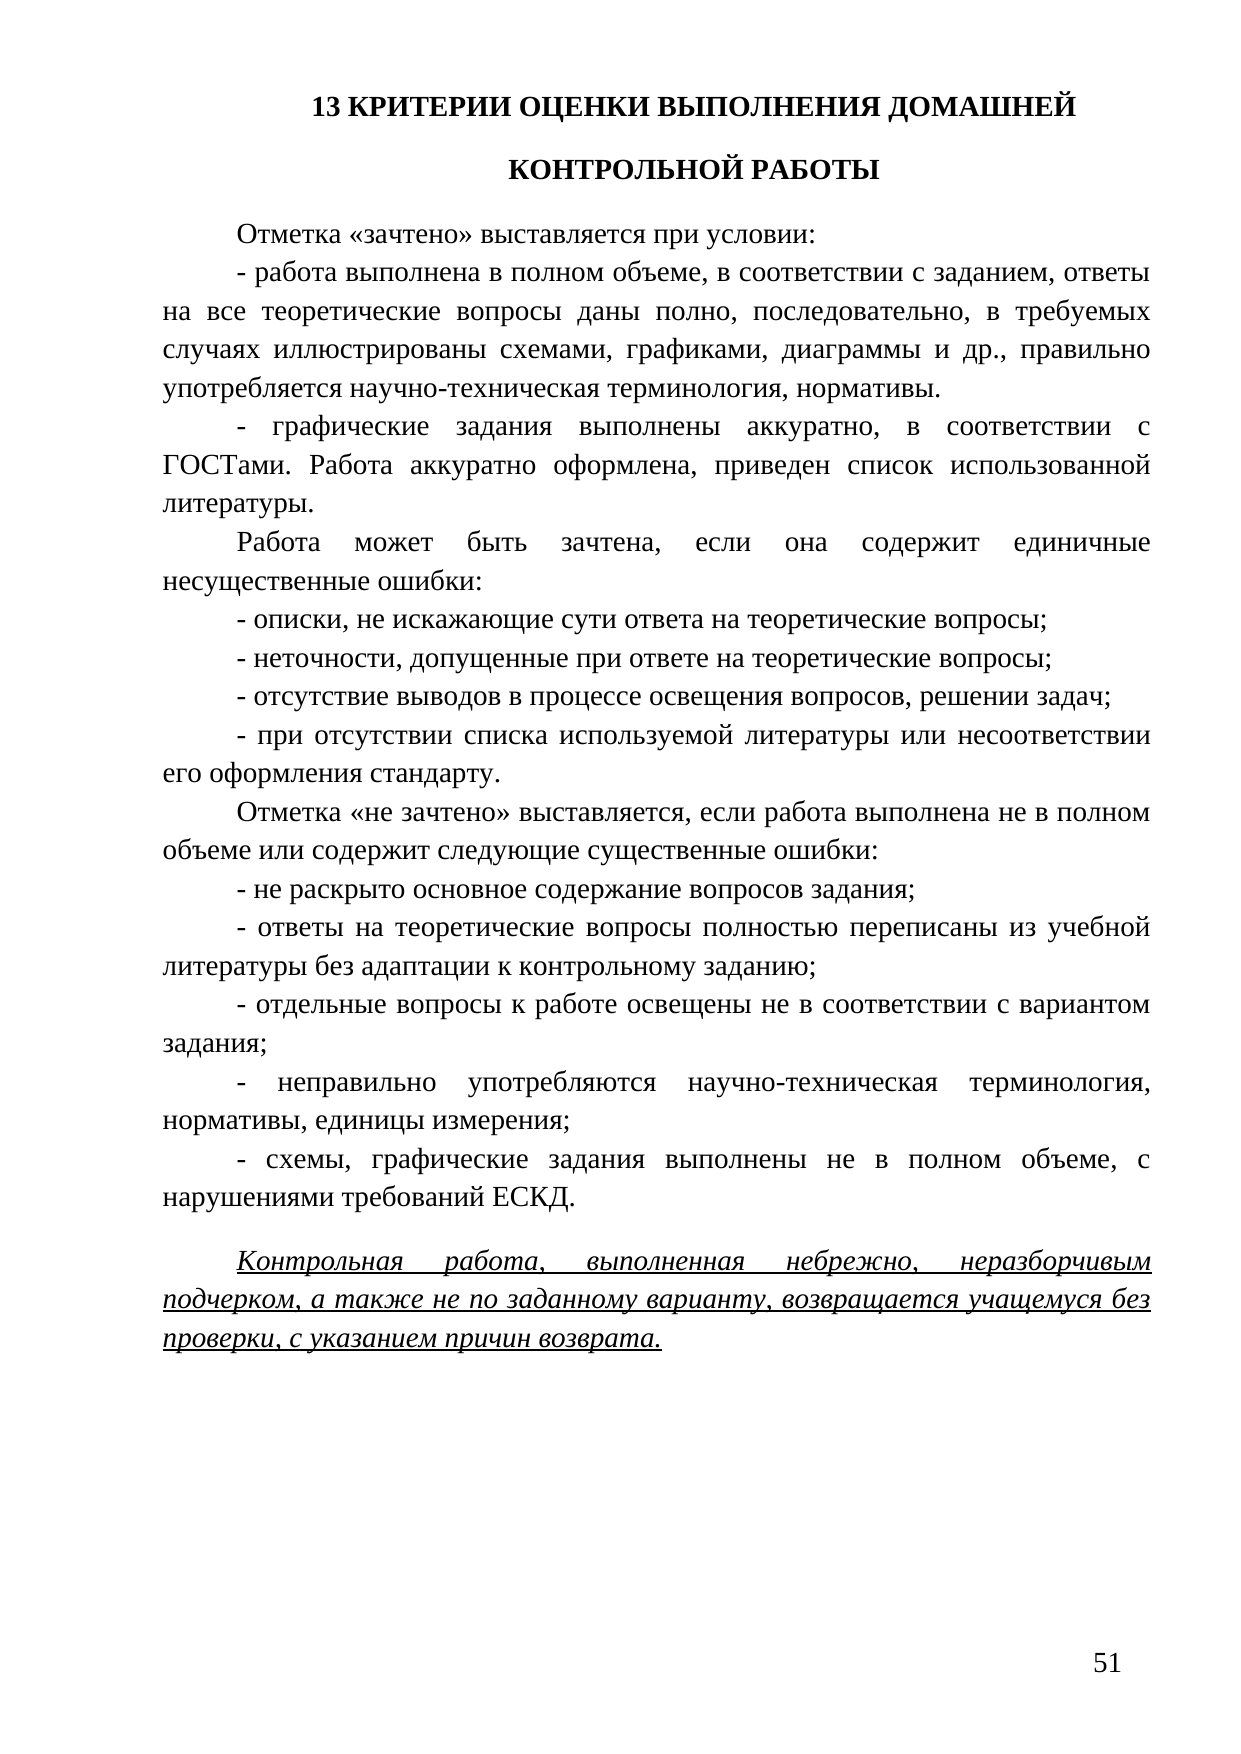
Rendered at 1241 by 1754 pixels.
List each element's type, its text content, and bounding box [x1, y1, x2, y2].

text - графические задания выполнены аккуратно, в соответствии с ГОСТами. Работа аккуратно оформлена, приведен список использованной литературы. [162, 408, 1152, 519]
text - неправильно употребляются научно-техническая терминология, нормативы, единицы измерения; [162, 1064, 1152, 1136]
text - отдельные вопросы к работе освещены не в соответствии с вариантом задания; [162, 987, 1152, 1059]
text - неточности, допущенные при ответе на теоретические вопросы; [162, 640, 1152, 673]
text 13 КРИТЕРИИ ОЦЕНКИ ВЫПОЛНЕНИЯ ДОМАШНЕЙ [162, 89, 1152, 122]
text Отметка «зачтено» выставляется при условии: [162, 216, 1152, 249]
text - отсутствие выводов в процессе освещения вопросов, решении задач; [162, 678, 1152, 712]
text Отметка «не зачтено» выставляется, если работа выполнена не в полном объеме или содержит следующие существенные ошибки: [162, 794, 1152, 866]
text Контрольная работа, выполненная небрежно, неразборчивым подчерком, а также не по заданному варианту, возвращается учащемуся без проверки, с указанием причин возврата. [162, 1243, 1152, 1353]
text - ответы на теоретические вопросы полностью переписаны из учебной литературы без адаптации к контрольному заданию; [162, 909, 1152, 982]
text - схемы, графические задания выполнены не в полном объеме, с нарушениями требований ЕСКД. [162, 1141, 1152, 1213]
text - не раскрыто основное содержание вопросов задания; [162, 871, 1152, 904]
text Работа может быть зачтена, если она содержит единичные несущественные ошибки: [162, 524, 1152, 596]
text КОНТРОЛЬНОЙ РАБОТЫ [162, 152, 1152, 186]
text - описки, не искажающие сути ответа на теоретические вопросы; [162, 601, 1152, 635]
text - при отсутствии списка используемой литературы или несоответствии его оформления стандарту. [162, 717, 1152, 789]
text - работа выполнена в полном объеме, в соответствии с заданием, ответы на все теоретические вопросы даны полно, последовательно, в требуемых случаях иллюстрированы схемами, графиками, диаграммы и др., правильно употребляется научно-техническая терминология, нормативы. [162, 254, 1152, 403]
